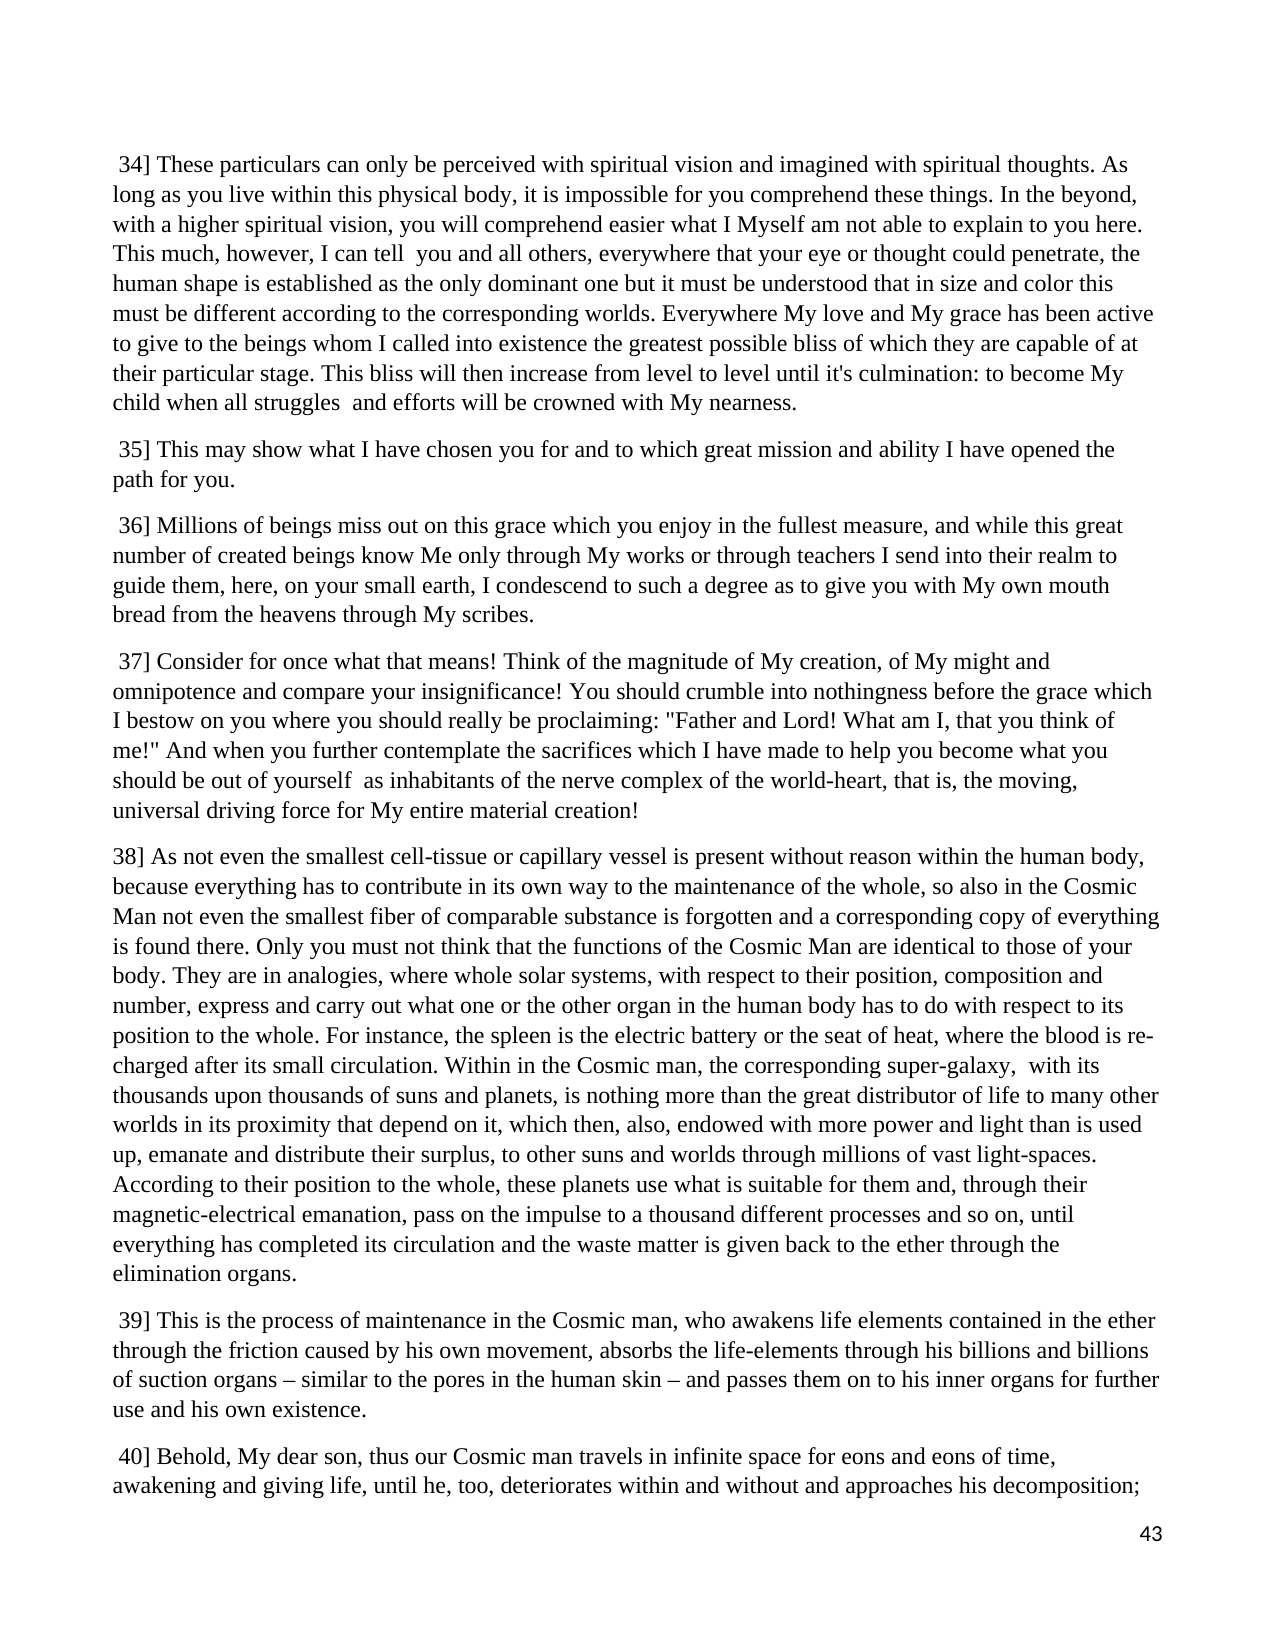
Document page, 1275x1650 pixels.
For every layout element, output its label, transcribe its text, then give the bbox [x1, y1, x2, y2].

text 37] Consider for once what that means! Think of the magnitude of My creation, of My might and omnipotence and compare your insignificance! You should crumble into nothingness before the grace which I bestow on you where you should really be proclaiming: "Father and Lord! What am I, that you think of me!" And when you further contemplate the sacrifices which I have made to help you become what you should be out of yourself as inhabitants of the nerve complex of the world-heart, that is, the moving, universal driving force for My entire material creation! [112, 647, 1162, 823]
text 35] This may show what I have chosen you for and to which great mission and ability I have opened the path for you. [112, 435, 1162, 492]
text 34] These particulars can only be perceived with spiritual vision and imagined with spiritual thoughts. As long as you live within this physical body, it is impossible for you comprehend these things. In the beyond, with a higher spiritual vision, you will comprehend easier what I Myself am not able to explain to you here. This much, however, I can tell you and all others, everywhere that your eye or thought could penetrate, the human shape is established as the only dominant one but it must be understood that in size and color this must be different according to the corresponding worlds. Everywhere My love and My grace has been active to give to the beings whom I called into existence the greatest possible bliss of which they are capable of at their particular stage. This bliss will then increase from level to level until it's culmination: to become My child when all struggles and efforts will be crowned with My nearness. [112, 150, 1162, 416]
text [112, 1442, 1162, 1499]
text 39] This is the process of maintenance in the Cosmic man, who awakens life elements contained in the ether through the friction caused by his own movement, absorbs the life-elements through his billions and billions of suction organs – similar to the pores in the human skin – and passes them on to his inner organs for further use and his own existence. [112, 1306, 1162, 1423]
text 38] As not even the smallest cell-tissue or capillary vessel is present without reason within the human body, because everything has to contribute in its own way to the maintenance of the whole, so also in the Cosmic Man not even the smallest fiber of comparable substance is forgotten and a corresponding copy of everything is found there. Only you must not think that the functions of the Cosmic Man are identical to those of your body. They are in analogies, where whole solar systems, with respect to their position, composition and number, express and carry out what one or the other organ in the human body has to do with respect to its position to the whole. For instance, the spleen is the electric battery or the seat of heat, where the blood is re-charged after its small circulation. Within in the Cosmic man, the corresponding super-galaxy, with its thousands upon thousands of suns and planets, is nothing more than the great distributor of life to many other worlds in its proximity that depend on it, which then, also, endowed with more power and light than is used up, emanate and distribute their surplus, to other suns and worlds through millions of vast light-spaces. According to their position to the whole, these planets use what is suitable for them and, through their magnetic-electrical emanation, pass on the impulse to a thousand different processes and so on, until everything has completed its circulation and the waste matter is given back to the ether through the elimination organs. [112, 842, 1162, 1287]
text 36] Millions of beings miss out on this grace which you enjoy in the fullest measure, and while this great number of created beings know Me only through My works or through teachers I send into their realm to guide them, here, on your small earth, I condescend to such a degree as to give you with My own mouth bread from the heavens through My scribes. [112, 511, 1162, 628]
